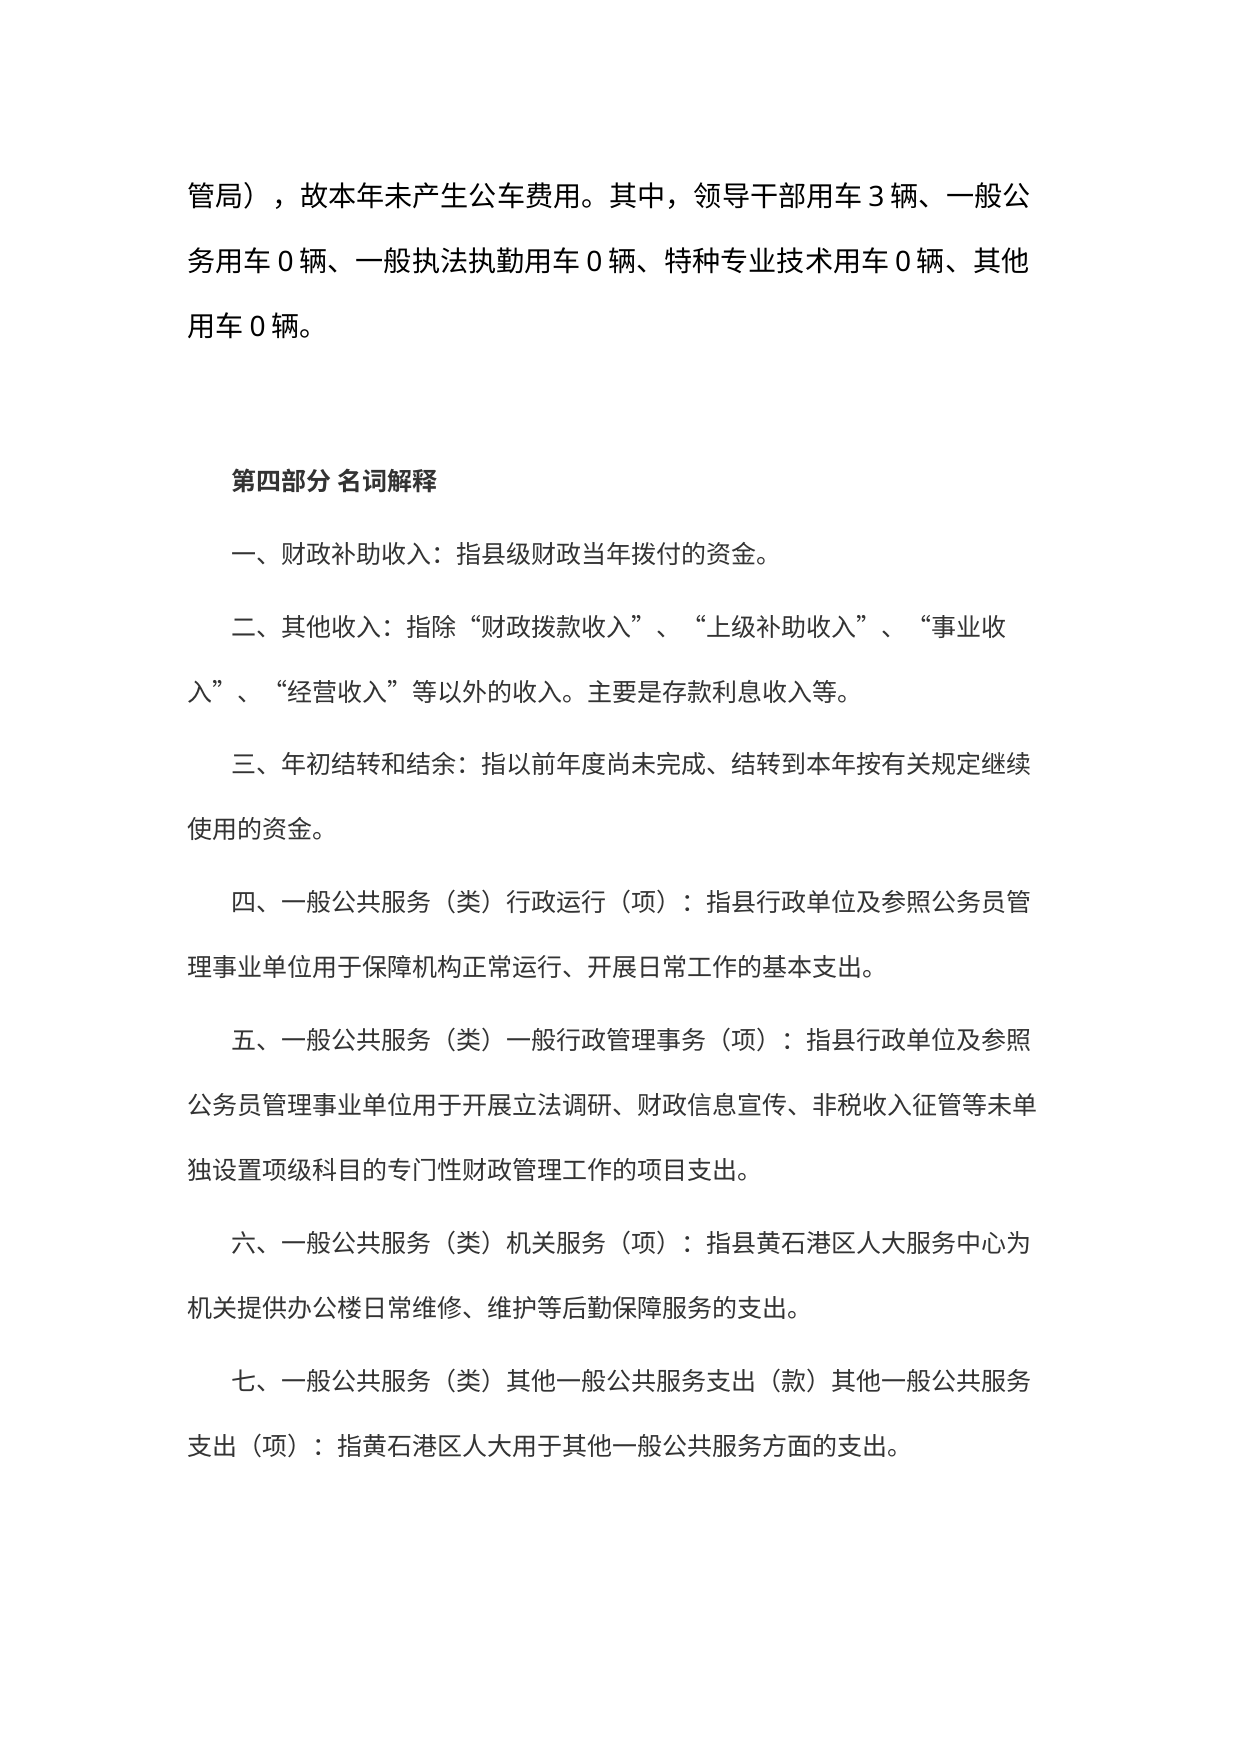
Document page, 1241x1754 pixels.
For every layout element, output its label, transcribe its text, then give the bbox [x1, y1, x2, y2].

text 五、一般公共服务（类）一般行政管理事务（项）：指县行政单位及参照公务员管理事业单位用于开展立法调研、财政信息宣传、非税收入征管等未单独设置项级科目的专门性财政管理工作的项目支出。 [187, 1006, 1053, 1201]
text 七、一般公共服务（类）其他一般公共服务支出（款）其他一般公共服务支出（项）：指黄石港区人大用于其他一般公共服务方面的支出。 [187, 1347, 1053, 1477]
text 第四部分 名词解释 [187, 447, 1053, 512]
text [187, 162, 1053, 357]
text 六、一般公共服务（类）机关服务（项）：指县黄石港区人大服务中心为机关提供办公楼日常维修、维护等后勤保障服务的支出。 [187, 1209, 1053, 1339]
text 四、一般公共服务（类）行政运行（项）：指县行政单位及参照公务员管理事业单位用于保障机构正常运行、开展日常工作的基本支出。 [187, 868, 1053, 998]
text 三、年初结转和结余：指以前年度尚未完成、结转到本年按有关规定继续使用的资金。 [187, 731, 1053, 861]
text 二、其他收入：指除“财政拨款收入”、“上级补助收入”、“事业收入”、“经营收入”等以外的收入。主要是存款利息收入等。 [187, 593, 1053, 723]
text 一、财政补助收入：指县级财政当年拨付的资金。 [187, 520, 1053, 585]
